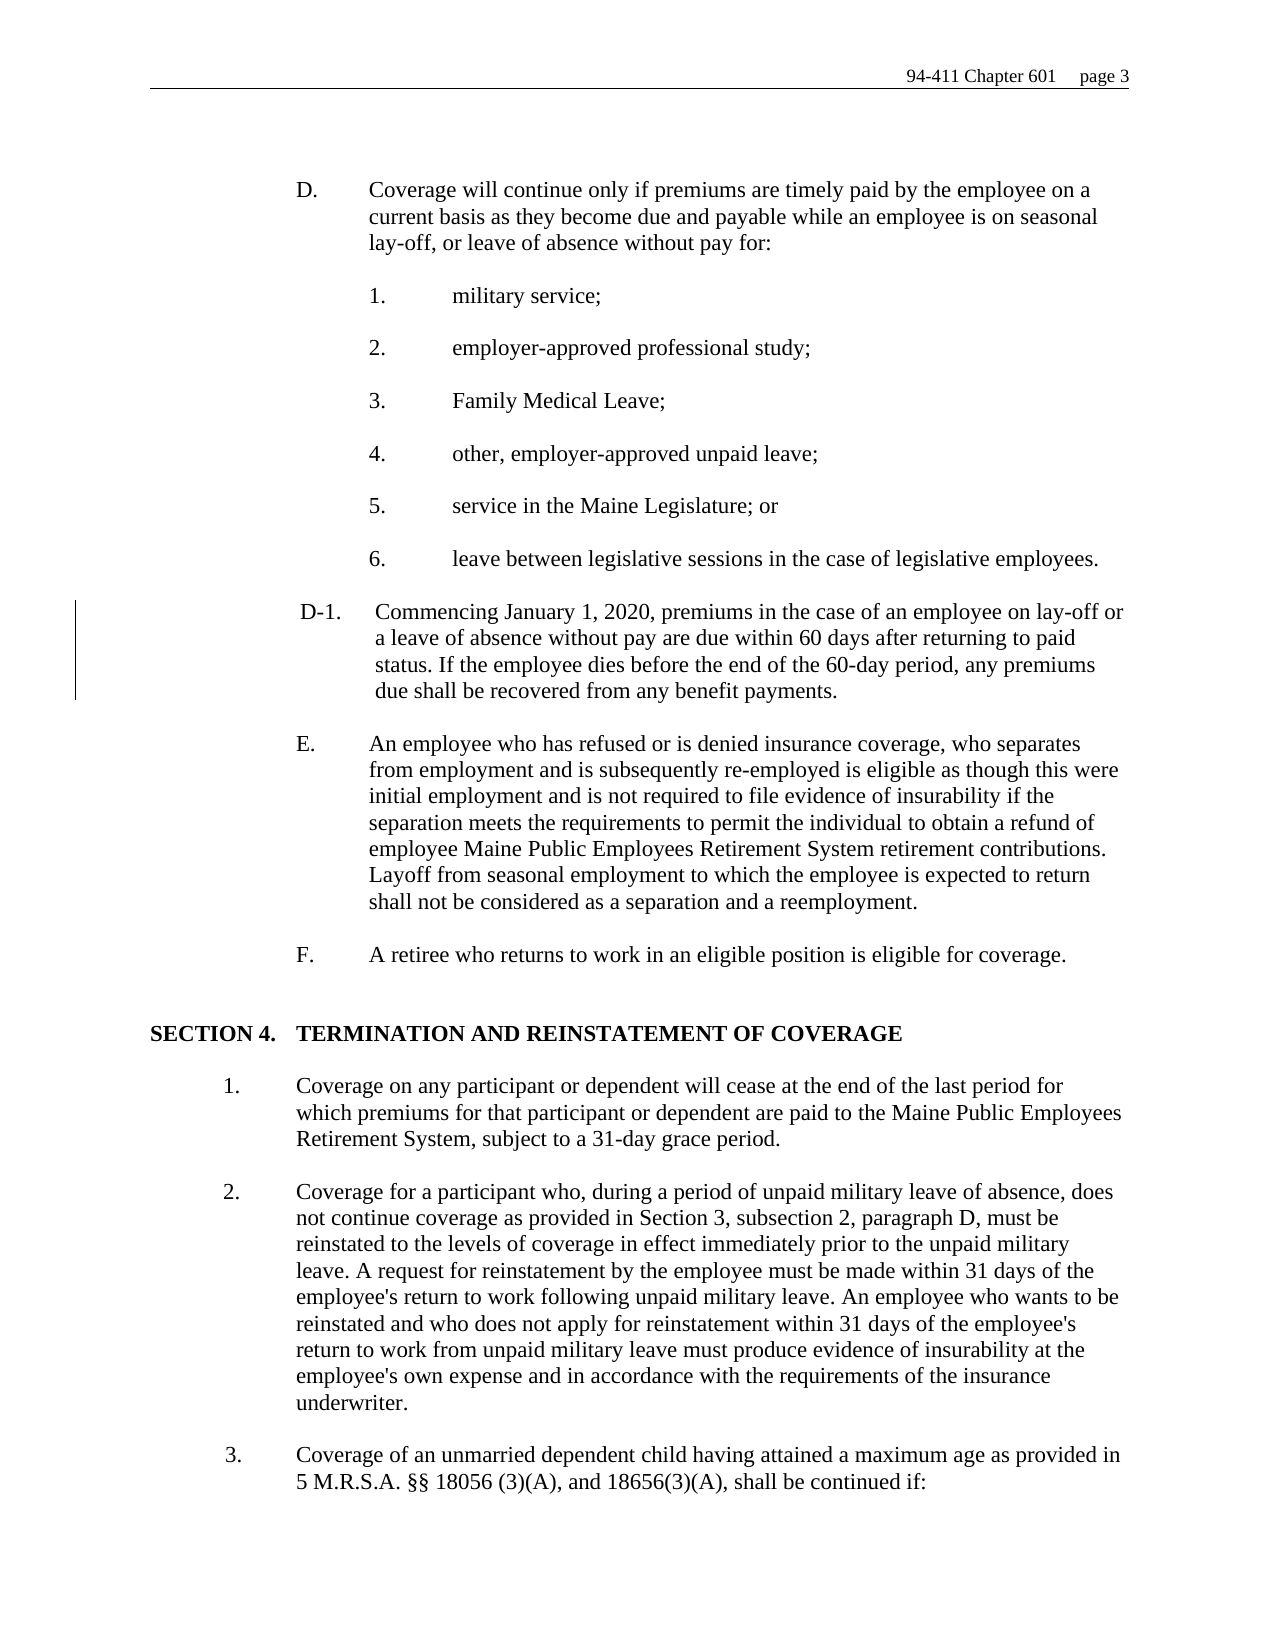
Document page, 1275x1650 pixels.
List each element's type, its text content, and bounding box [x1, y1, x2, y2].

text D-1. Commencing January 1, 2020, premiums in the case of an employee on lay-off or a leave of absence without pay are due within 60 days after returning to paid status. If the employee dies before the end of the 60-day period, any premiums due shall be recovered from any benefit payments. [300, 598, 1125, 703]
text 6. leave between legislative sessions in the case of legislative employees. [369, 545, 1125, 572]
text F. A retiree who returns to work in an eligible position is eligible for coverage. [296, 941, 1125, 967]
text 3. Coverage of an unmarried dependent child having attained a maximum age as provided in 5 M.R.S.A. §§ 18056 (3)(A), and 18656(3)(A), shall be continued if: [225, 1441, 1125, 1494]
text 1. military service; [296, 282, 1125, 308]
text E. An employee who has refused or is denied insurance coverage, who separates from employment and is subsequently re-employed is eligible as though this were initial employment and is not required to file evidence of insurability if the separation meets the requirements to permit the individual to obtain a refund of employee Maine Public Employees Retirement System retirement contributions. Layoff from seasonal employment to which the employee is expected to return shall not be considered as a separation and a reemployment. [296, 730, 1125, 914]
text 2. employer-approved professional study; [296, 334, 1125, 361]
text 1. Coverage on any participant or dependent will cease at the end of the last period for which premiums for that participant or dependent are paid to the Maine Public Employees Retirement System, subject to a 31-day grace period. [223, 1072, 1125, 1151]
text 5. service in the Maine Legislature; or [296, 493, 1125, 519]
text 2. Coverage for a participant who, during a period of unpaid military leave of absence, does not continue coverage as provided in Section 3, subsection 2, paragraph D, must be reinstated to the levels of coverage in effect immediately prior to the unpaid military leave. A request for reinstatement by the employee must be made within 31 days of the employee's return to work following unpaid military leave. An employee who wants to be reinstated and who does not apply for reinstatement within 31 days of the employee's return to work from unpaid military leave must produce evidence of insurability at the employee's own expense and in accordance with the requirements of the insurance underwriter. [223, 1178, 1125, 1415]
text 4. other, employer-approved unpaid leave; [296, 440, 1125, 466]
text SECTION 4. TERMINATION AND REINSTATEMENT OF COVERAGE [150, 1020, 1125, 1046]
text 3. Family Medical Leave; [296, 387, 1125, 413]
text D. Coverage will continue only if premiums are timely paid by the employee on a current basis as they become due and payable while an employee is on seasonal lay-off, or leave of absence without pay for: [296, 176, 1125, 255]
